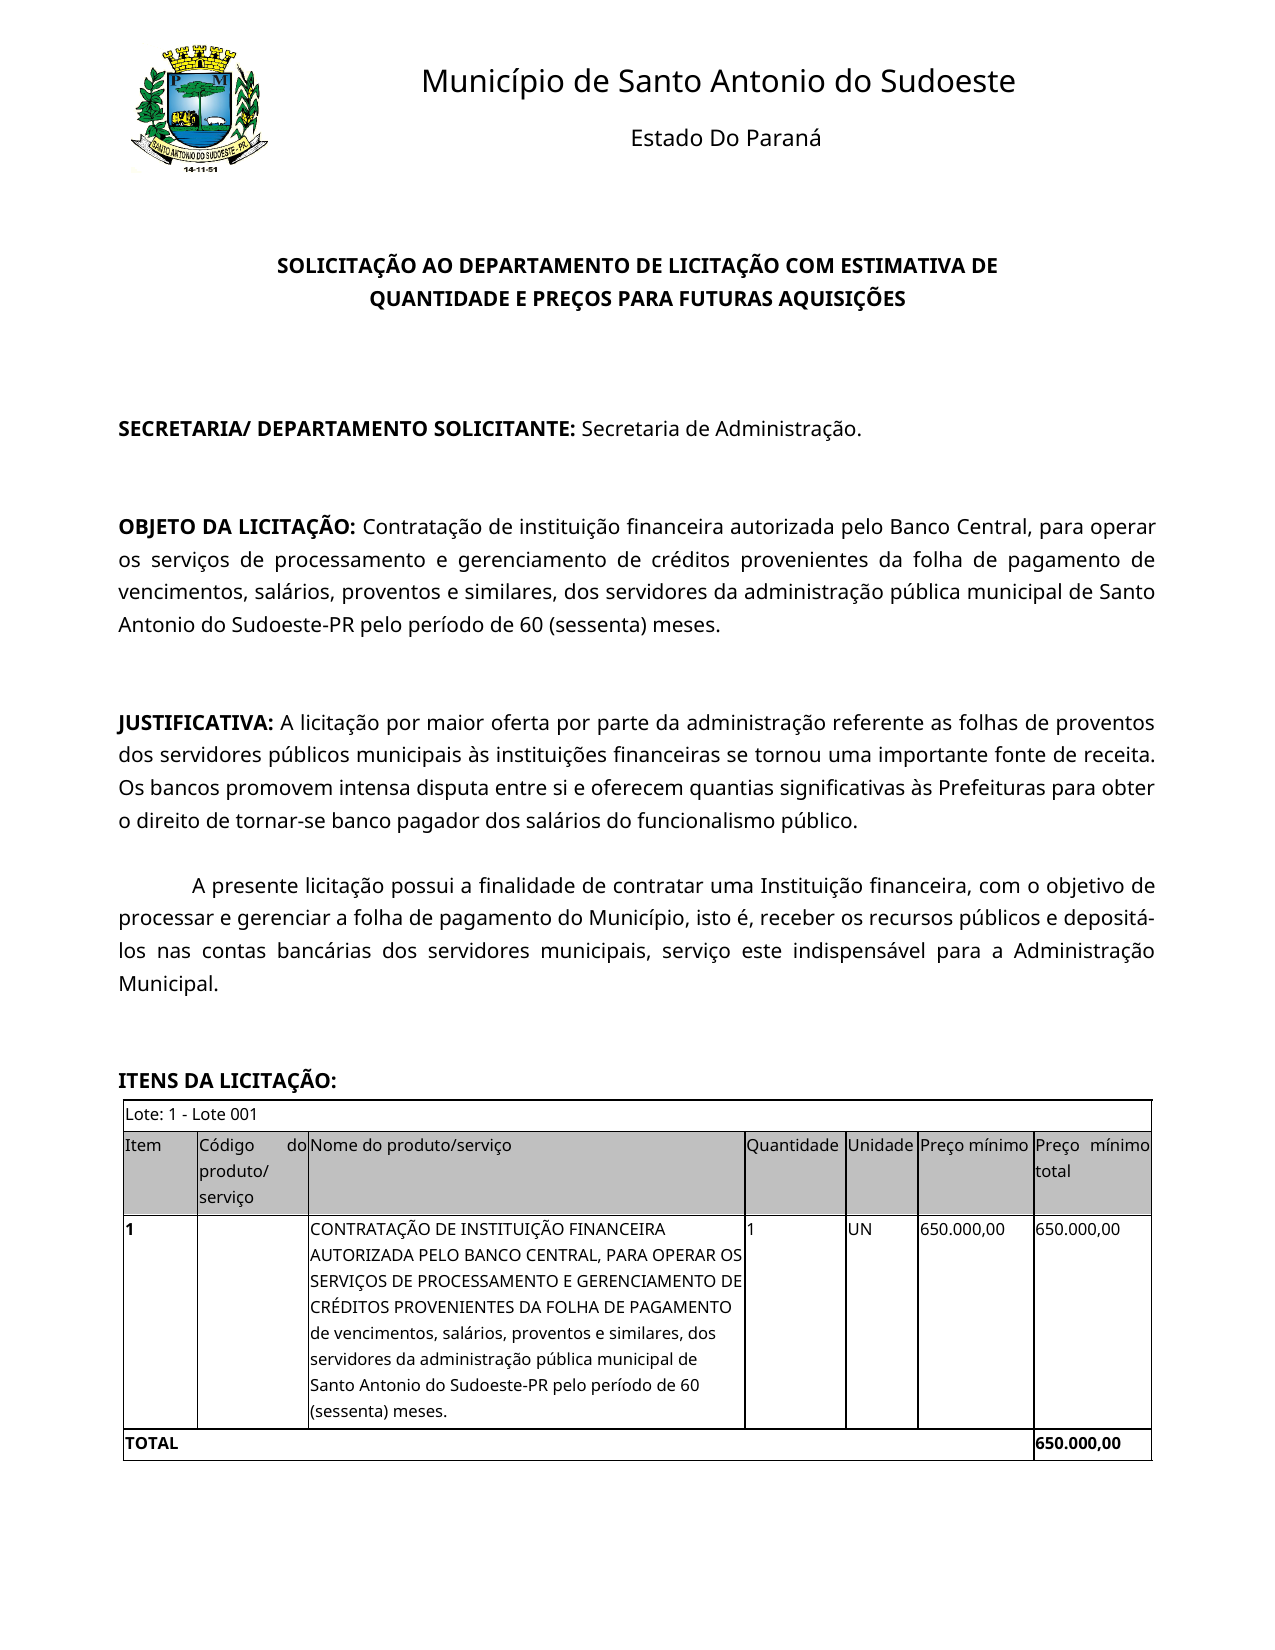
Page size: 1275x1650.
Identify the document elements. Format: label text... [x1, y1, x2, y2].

table_cell Nome do produto/serviço [309, 1132, 744, 1214]
table_cell Preço mínimo [919, 1132, 1033, 1214]
text OBJETO DA LICITAÇÃO: Contratação de instituição financeira autorizada pelo Banco Central, para operar os serviços de processamento e gerenciamento de créditos provenientes da folha de pagamento de vencimentos, salários, proventos e similares, dos servidores da administração pública municipal de Santo Antonio do Sudoeste-PR pelo período de 60 (sessenta) meses. [118, 512, 1157, 638]
table_cell 650.000,00 [1035, 1216, 1151, 1428]
text ITENS DA LICITAÇÃO: [118, 1067, 1157, 1095]
text QUANTIDADE E PREÇOS PARA FUTURAS AQUISIÇÕES [118, 284, 1157, 312]
table_cell Código do produto/ serviço [198, 1132, 308, 1214]
text A presente licitação possui a finalidade de contratar uma Instituição financeira, com o objetivo de processar e gerenciar a folha de pagamento do Município, isto é, receber os recursos públicos e depositá-los nas contas bancárias dos servidores municipais, serviço este indispensável para a Administração Municipal. [118, 871, 1157, 997]
picture [131, 43, 269, 174]
table_header Lote: 1 - Lote 001 [124, 1101, 1151, 1131]
table_cell Item [124, 1132, 197, 1214]
table_cell 1 [124, 1216, 197, 1428]
table_cell Quantidade [746, 1132, 845, 1214]
table_cell Preço mínimo total [1035, 1132, 1151, 1214]
table_cell UN [847, 1216, 917, 1428]
text SECRETARIA/ DEPARTAMENTO SOLICITANTE: Secretaria de Administração. [118, 414, 1157, 443]
table_cell Unidade [847, 1132, 917, 1214]
table_cell 650.000,00 [919, 1216, 1033, 1428]
table_cell [198, 1216, 308, 1428]
text SOLICITAÇÃO AO DEPARTAMENTO DE LICITAÇÃO COM ESTIMATIVA DE [118, 251, 1157, 280]
text JUSTIFICATIVA: A licitação por maior oferta por parte da administração referente as folhas de proventos dos servidores públicos municipais às instituições financeiras se tornou uma importante fonte de receita. Os bancos promovem intensa disputa entre si e oferecem quantias significativas às Prefeituras para obter o direito de tornar-se banco pagador dos salários do funcionalismo público. [118, 708, 1157, 834]
table_cell CONTRATAÇÃO DE INSTITUIÇÃO FINANCEIRA AUTORIZADA PELO BANCO CENTRAL, PARA OPERAR OS SERVIÇOS DE PROCESSAMENTO E GERENCIAMENTO DE CRÉDITOS PROVENIENTES DA FOLHA DE PAGAMENTO de vencimentos, salários, proventos e similares, dos servidores da administração pública municipal de Santo Antonio do Sudoeste-PR pelo período de 60 (sessenta) meses. [309, 1216, 744, 1428]
table_cell 1 [746, 1216, 845, 1428]
table_cell 650.000,00 [1035, 1430, 1151, 1460]
table_cell TOTAL [124, 1430, 1033, 1460]
